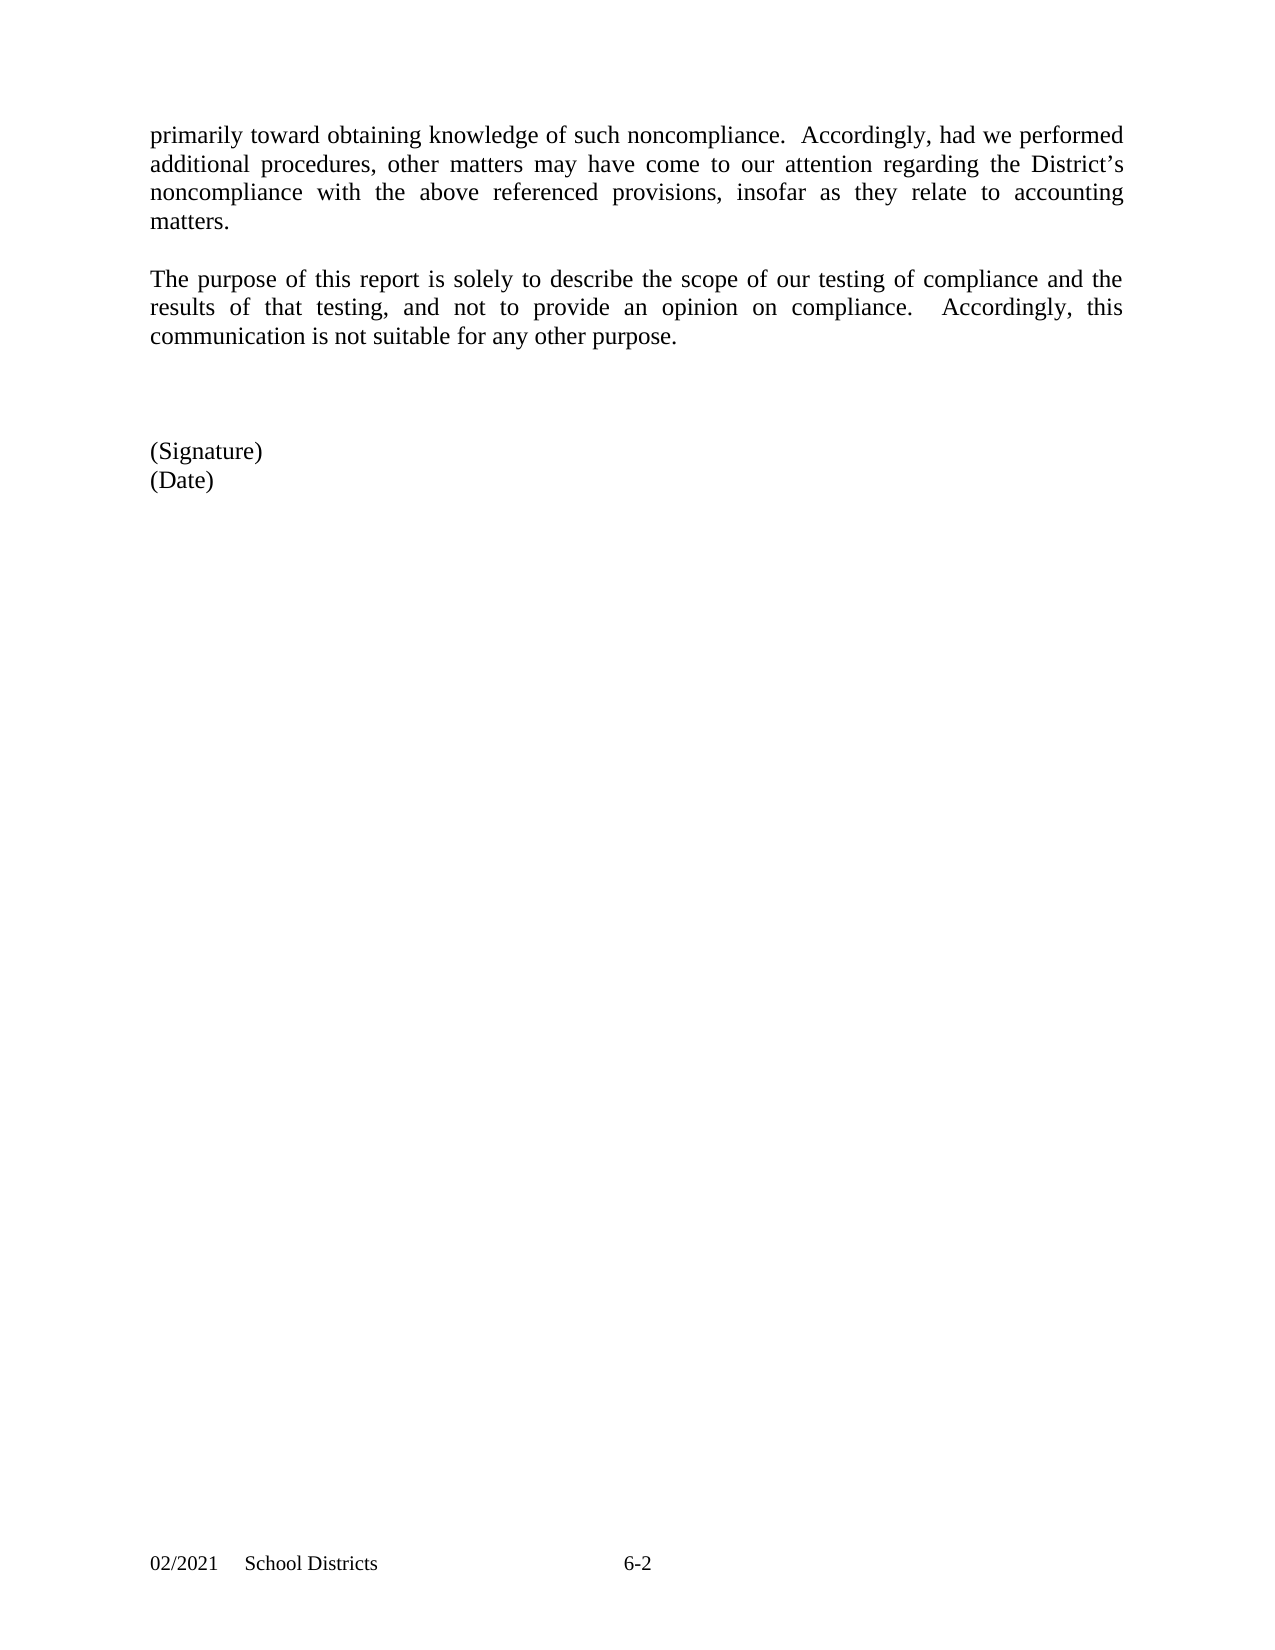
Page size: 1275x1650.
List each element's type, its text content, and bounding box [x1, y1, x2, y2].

text primarily toward obtaining knowledge of such noncompliance. Accordingly, had we performed additional procedures, other matters may have come to our attention regarding the District’s noncompliance with the above referenced provisions, insofar as they relate to accounting matters. [150, 120, 1125, 235]
text The purpose of this report is solely to describe the scope of our testing of compliance and the results of that testing, and not to provide an opinion on compliance. Accordingly, this communication is not suitable for any other purpose. [150, 264, 1125, 350]
text (Signature) [150, 436, 1162, 465]
text (Date) [150, 465, 1162, 494]
